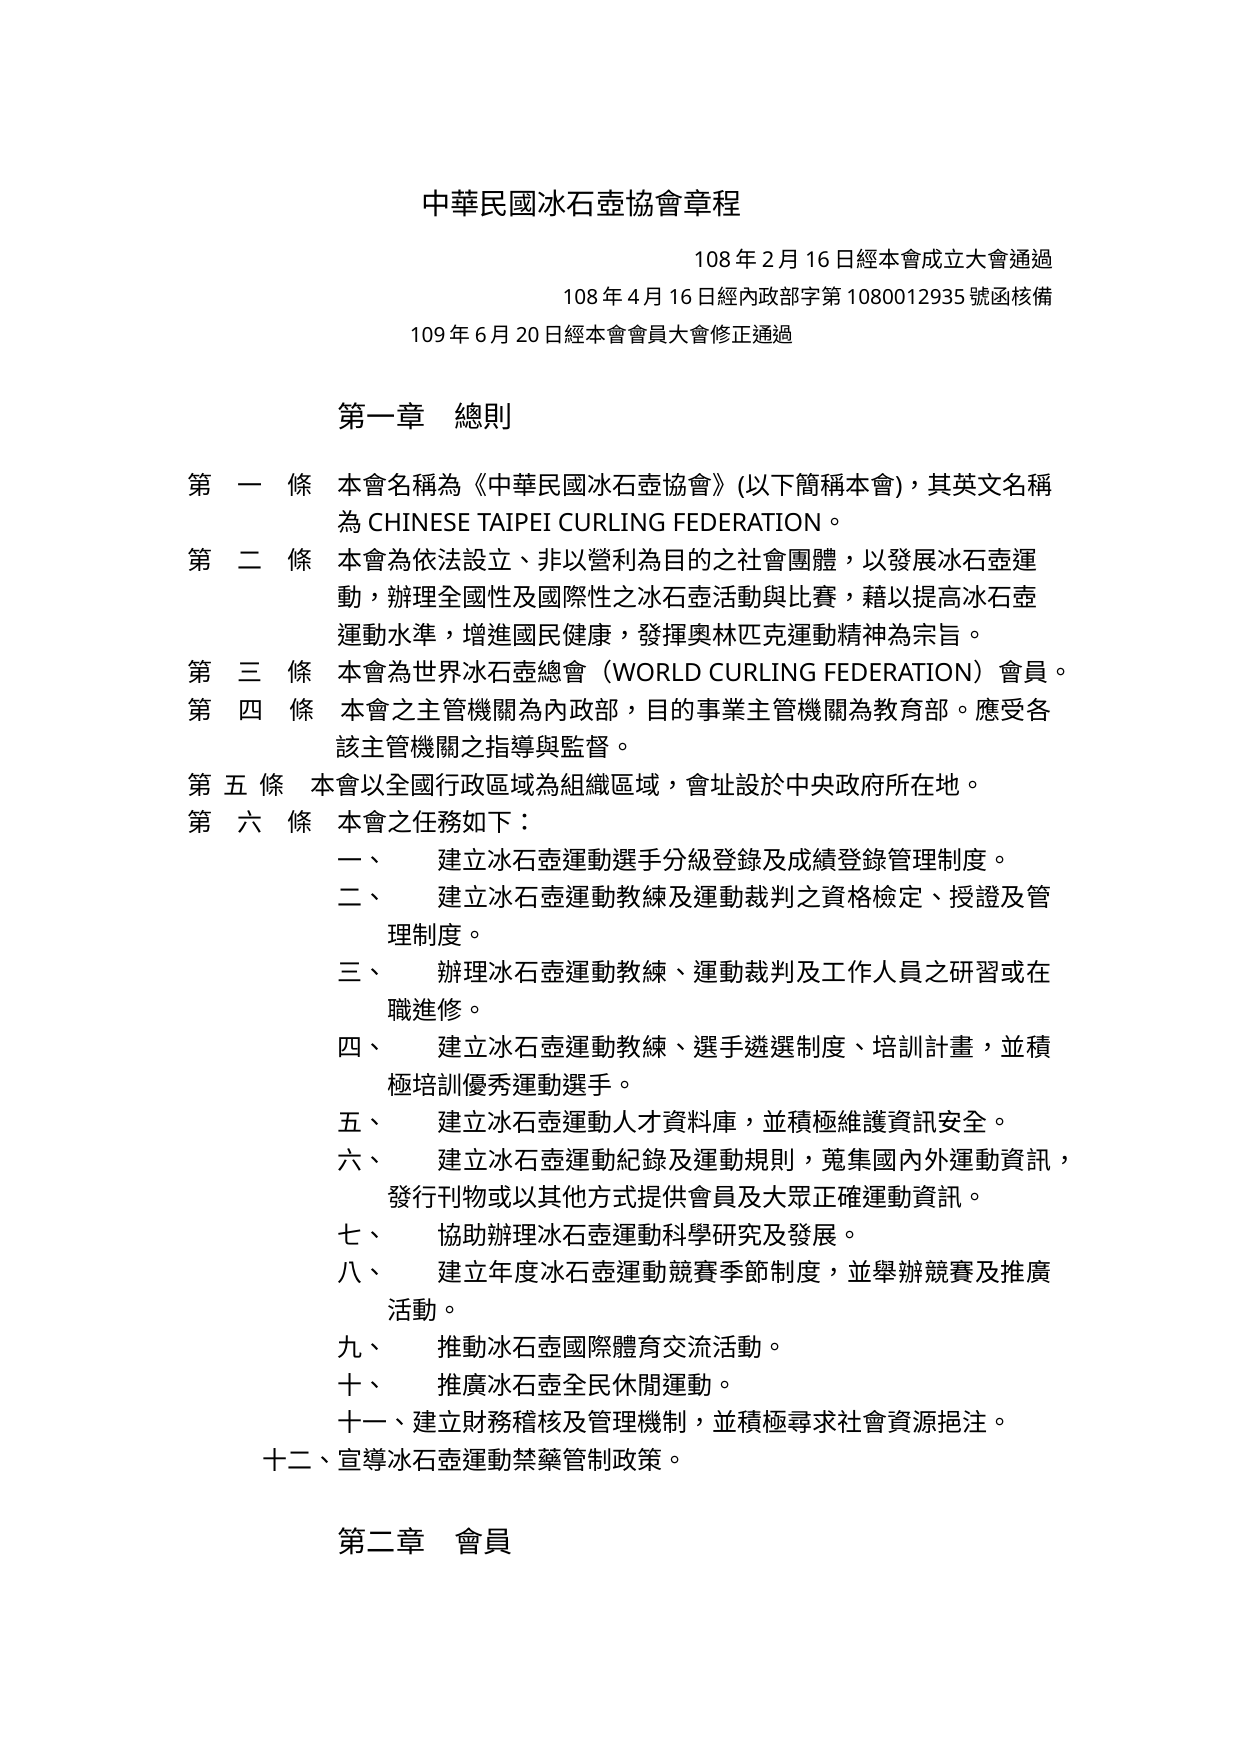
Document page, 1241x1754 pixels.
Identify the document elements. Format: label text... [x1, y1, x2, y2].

list 推動冰石壺國際體育交流活動。 [337, 1327, 1053, 1364]
text 第 二 條 本會為依法設立、非以營利為目的之社會團體，以發展冰石壺運動，辦理全國性及國際性之冰石壺活動與比賽，藉以提高冰石壺運動水準，增進國民健康，發揮奧林匹克運動精神為宗旨。 [187, 539, 1053, 652]
list 推廣冰石壺全民休閒運動。 [337, 1364, 1053, 1402]
list 建立冰石壺運動紀錄及運動規則，蒐集國內外運動資訊，發行刊物或以其他方式提供會員及大眾正確運動資訊。 [337, 1139, 1053, 1214]
list 協助辦理冰石壺運動科學研究及發展。 [337, 1214, 1053, 1252]
text 109年6月20日經本會會員大會修正通過 [187, 314, 969, 352]
text 第 三 條 本會為世界冰石壺總會（WORLD CURLING FEDERATION）會員。 [187, 652, 1053, 689]
text 108年2月16日經本會成立大會通過 [187, 239, 1053, 277]
text 第二章 會員 [337, 1502, 1053, 1577]
list 建立冰石壺運動教練、選手遴選制度、培訓計畫，並積極培訓優秀運動選手。 [337, 1027, 1053, 1102]
text 第一章 總則 [337, 377, 1053, 452]
text 十一、建立財務稽核及管理機制，並積極尋求社會資源挹注。 [337, 1402, 1053, 1439]
text 十二、宣導冰石壺運動禁藥管制政策。 [187, 1439, 1053, 1477]
list 建立冰石壺運動教練及運動裁判之資格檢定、授證及管理制度。 [337, 877, 1053, 952]
text 第 一 條 本會名稱為《中華民國冰石壺協會》(以下簡稱本會)，其英文名稱為CHINESE TAIPEI CURLING FEDERATION。 [187, 464, 1053, 539]
text 中華民國冰石壺協會章程 [187, 164, 1053, 239]
list 建立冰石壺運動選手分級登錄及成績登錄管理制度。 [337, 839, 1053, 877]
text 第 五 條 本會以全國行政區域為組織區域，會址設於中央政府所在地。 [187, 764, 1053, 802]
list 辦理冰石壺運動教練、運動裁判及工作人員之研習或在職進修。 [337, 952, 1053, 1027]
text 第 六 條 本會之任務如下： [187, 802, 1053, 839]
text 第 四 條 本會之主管機關為內政部，目的事業主管機關為教育部。應受各該主管機關之指導與監督。 [187, 689, 1053, 764]
list 建立年度冰石壺運動競賽季節制度，並舉辦競賽及推廣活動。 [337, 1252, 1053, 1327]
list 建立冰石壺運動人才資料庫，並積極維護資訊安全。 [337, 1102, 1053, 1139]
text 108年4月16日經內政部字第1080012935號函核備 [187, 277, 1053, 314]
